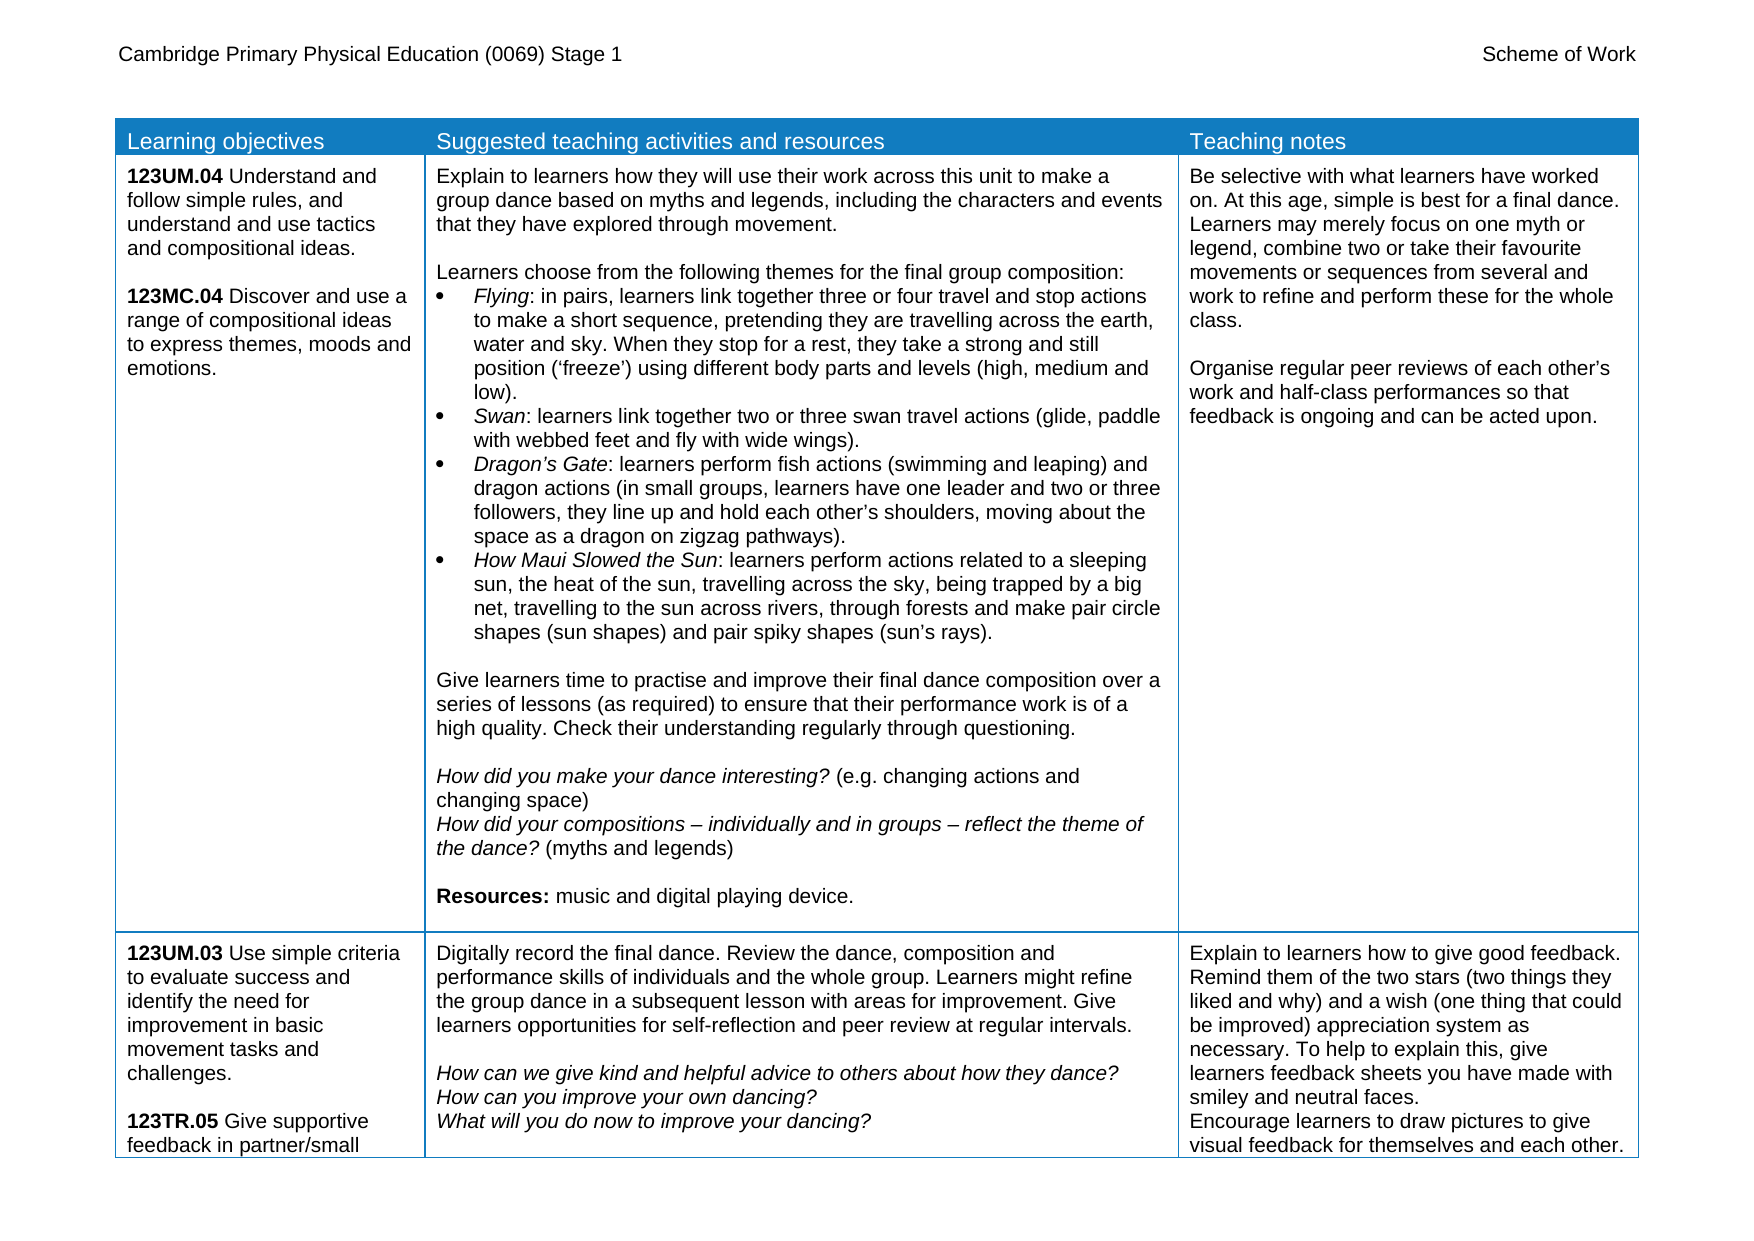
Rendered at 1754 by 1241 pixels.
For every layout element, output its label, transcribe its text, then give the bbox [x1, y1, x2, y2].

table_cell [1179, 933, 1638, 1157]
table_header Teaching notes [1179, 119, 1638, 154]
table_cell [116, 933, 424, 1157]
table_cell Be selective with what learners have worked on. At this age, simple is best for a final dance. Learners may merely focus on one myth or legend, combine two or take their favourite movements or sequences from several and work to refine and perform these for the whole class. Organise regular peer reviews of each other’s work and half-class performances so that feedback is ongoing and can be acted upon. [1179, 155, 1638, 931]
table_cell Explain to learners how they will use their work across this unit to make a group dance based on myths and legends, including the characters and events that they have explored through movement. Learners choose from the following themes for the final group composition: Flying: in pairs, learners link together three or four travel and stop actions to make a short sequence, pretending they are travelling across the earth, water and sky. When they stop for a rest, they take a strong and still position (‘freeze’) using different body parts and levels (high, medium and low). Swan: learners link together two or three swan travel actions (glide, paddle with webbed feet and fly with wide wings). Dragon’s Gate: learners perform fish actions (swimming and leaping) and dragon actions (in small groups, learners have one leader and two or three followers, they line up and hold each other’s shoulders, moving about the space as a dragon on zigzag pathways). How Maui Slowed the Sun: learners perform actions related to a sleeping sun, the heat of the sun, travelling across the sky, being trapped by a big net, travelling to the sun across rivers, through forests and make pair circle shapes (sun shapes) and pair spiky shapes (sun’s rays). Give learners time to practise and improve their final dance composition over a series of lessons (as required) to ensure that their performance work is of a high quality. Check their understanding regularly through questioning. How did you make your dance interesting? (e.g. changing actions and changing space) How did your compositions – individually and in groups – reflect the theme of the dance? (myths and legends) Resources: music and digital playing device. [426, 155, 1178, 931]
table_header Learning objectives [116, 119, 424, 154]
table_header Suggested teaching activities and resources [426, 119, 1178, 154]
table_cell 123UM.04 Understand and follow simple rules, and understand and use tactics and compositional ideas. 123MC.04 Discover and use a range of compositional ideas to express themes, moods and emotions. [116, 155, 424, 931]
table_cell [426, 933, 1178, 1157]
